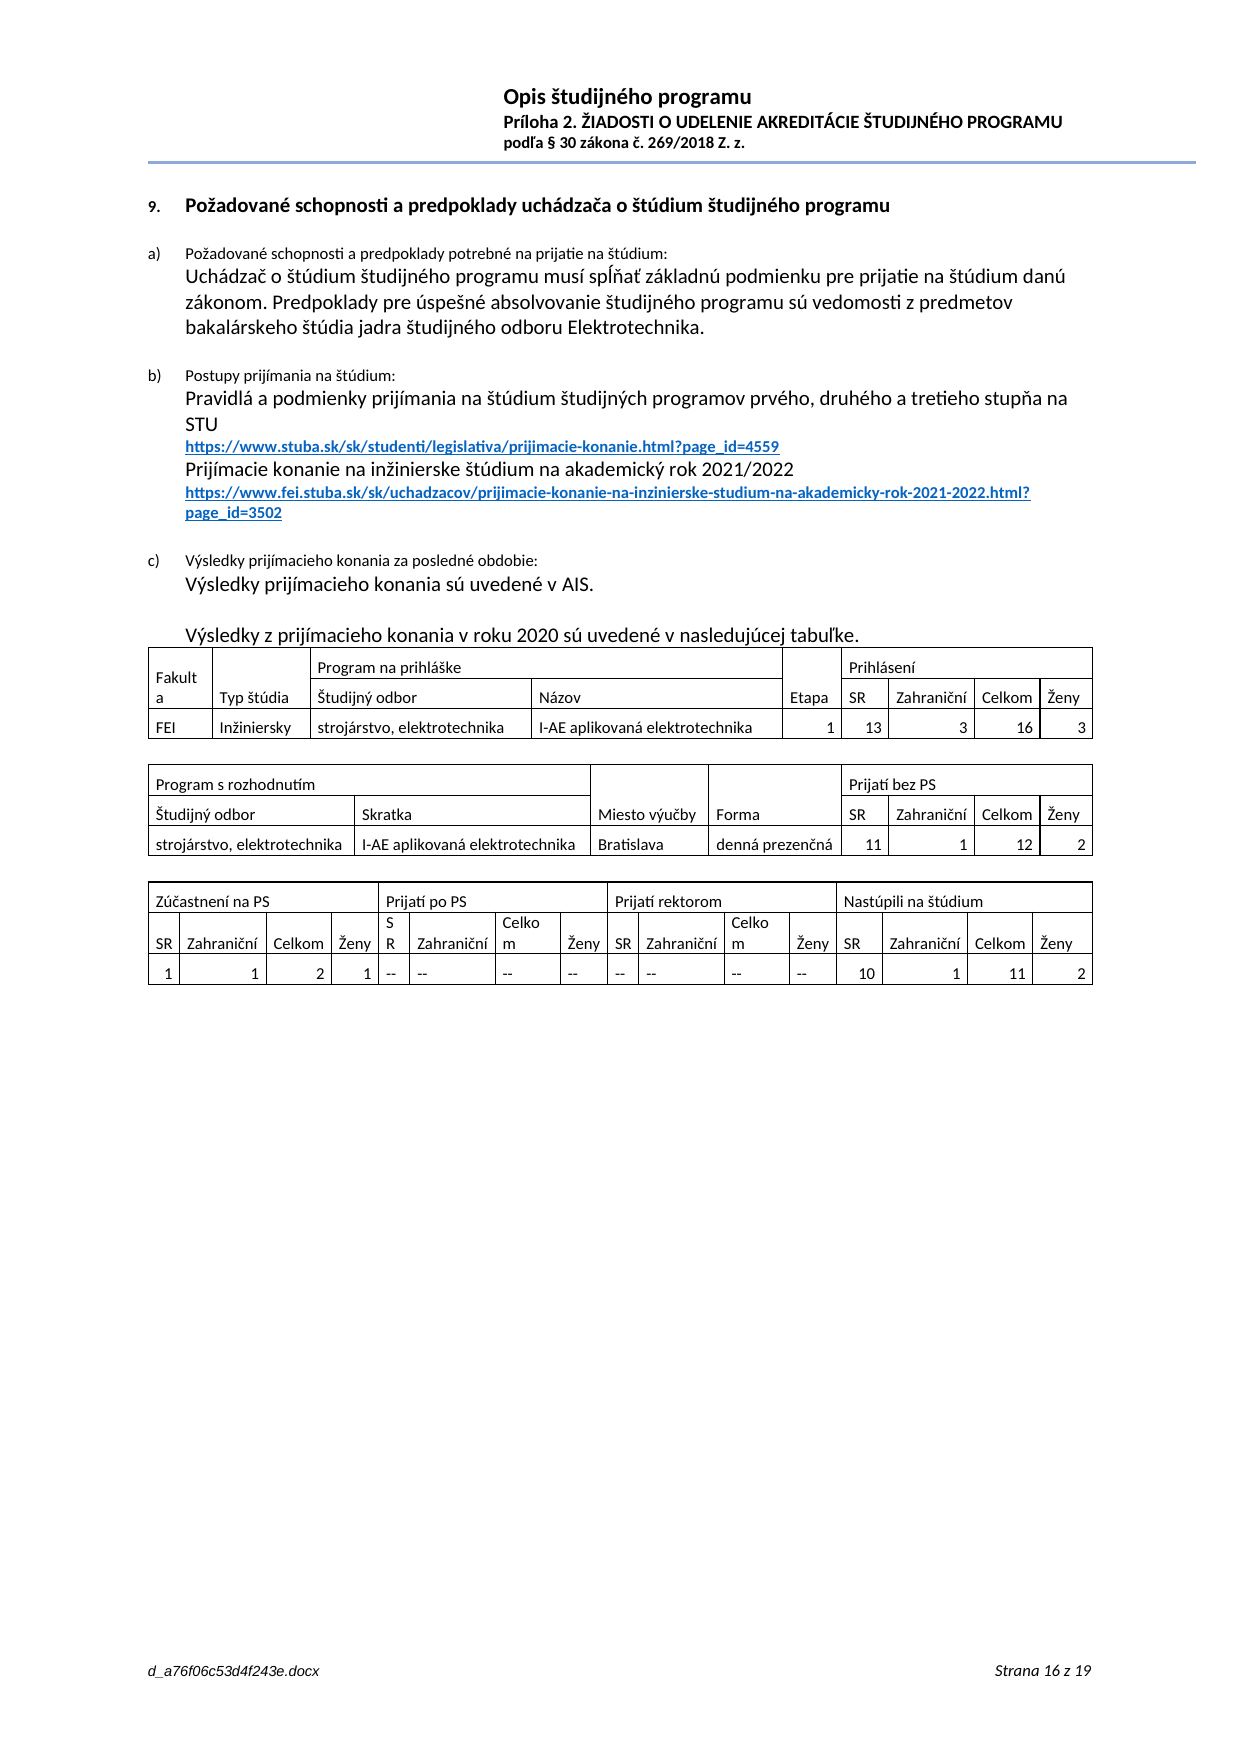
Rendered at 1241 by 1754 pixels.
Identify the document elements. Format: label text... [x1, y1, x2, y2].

table_cell 12 [975, 826, 1039, 855]
text Prijímacie konanie na inžinierske štúdium na akademický rok 2021/2022 [185, 457, 1092, 482]
table_cell SR [842, 796, 888, 825]
table_cell SR [837, 913, 882, 953]
table_cell Zahraniční [889, 679, 974, 708]
list https://www.fei.stuba.sk/sk/uchadzacov/prijimacie-konanie-na-inzinierske-studium-na-akademicky-rok-2021-2022.html?page_id=3502 [185, 482, 1092, 523]
table_cell 2 [267, 954, 331, 983]
table_cell Ženy [1041, 796, 1092, 825]
table_cell Názov [532, 679, 782, 708]
table_cell -- [561, 954, 607, 983]
table_cell -- [410, 954, 495, 983]
table_header Typ štúdia [213, 648, 310, 708]
table_cell 1 [332, 954, 378, 983]
table_cell SR [149, 913, 179, 953]
table_header Prijatí rektorom [608, 883, 836, 912]
table_header Miesto výučby [591, 765, 708, 825]
table_cell 11 [968, 954, 1032, 983]
table_header Prihlásení [842, 648, 1092, 677]
table_cell Zahraniční [883, 913, 967, 953]
table_cell 13 [842, 709, 888, 738]
table_cell 1 [889, 826, 974, 855]
table_cell -- [639, 954, 724, 983]
table_cell strojárstvo, elektrotechnika [311, 709, 531, 738]
table_cell -- [379, 954, 409, 983]
table_cell 16 [975, 709, 1039, 738]
table_header Etapa [783, 648, 841, 708]
table_cell Ženy [561, 913, 607, 953]
table_cell -- [790, 954, 836, 983]
table_cell Ženy [1033, 913, 1092, 953]
list Postupy prijímania na štúdium: [148, 365, 1092, 386]
table_cell Bratislava [591, 826, 708, 855]
table_cell Celkom [968, 913, 1032, 953]
table_cell -- [608, 954, 638, 983]
table_header Nastúpili na štúdium [837, 883, 1092, 912]
table_cell Celkom [975, 679, 1039, 708]
table_cell 3 [1041, 709, 1092, 738]
list Požadované schopnosti a predpoklady potrebné na prijatie na štúdium: [148, 243, 1092, 263]
table_header Prijatí bez PS [842, 765, 1092, 794]
table_cell -- [496, 954, 560, 983]
table_cell Ženy [332, 913, 378, 953]
table_cell Ženy [790, 913, 836, 953]
table_cell 2 [1033, 954, 1092, 983]
table_cell 1 [783, 709, 841, 738]
table_cell 1 [149, 954, 179, 983]
table_cell Celkom [496, 913, 560, 953]
table_cell SR [379, 913, 409, 953]
table_cell 3 [889, 709, 974, 738]
list Požadované schopnosti a predpoklady uchádzača o štúdium študijného programu [148, 192, 1092, 218]
list Výsledky prijímacieho konania za posledné obdobie: [148, 551, 1092, 571]
table_cell SR [608, 913, 638, 953]
table_cell denná prezenčná [709, 826, 841, 855]
table_cell Celkom [975, 796, 1039, 825]
table_cell Celkom [267, 913, 331, 953]
list Výsledky prijímacieho konania sú uvedené v AIS. [185, 571, 1092, 596]
table_cell Ženy [1041, 679, 1092, 708]
table_header Fakulta [149, 648, 212, 708]
table_cell Zahraniční [180, 913, 266, 953]
table_header Forma [709, 765, 841, 825]
table_cell Celkom [725, 913, 789, 953]
text Uchádzač o štúdium študijného programu musí spĺňať základnú podmienku pre prijatie na štúdium danú zákonom. Predpoklady pre úspešné absolvovanie študijného programu sú vedomosti z predmetov bakalárskeho štúdia jadra študijného odboru Elektrotechnika. [185, 263, 1092, 340]
table_cell Študijný odbor [149, 796, 354, 825]
table_cell 2 [1041, 826, 1092, 855]
table_header Prijatí po PS [379, 883, 607, 912]
table_cell Inžiniersky [213, 709, 310, 738]
table_cell FEI [149, 709, 212, 738]
table_header Zúčastnení na PS [149, 883, 378, 912]
table_cell Skratka [355, 796, 590, 825]
table_cell 11 [842, 826, 888, 855]
text https://www.stuba.sk/sk/studenti/legislativa/prijimacie-konanie.html?page_id=4559 [185, 436, 1092, 457]
table_cell -- [725, 954, 789, 983]
list Výsledky z prijímacieho konania v roku 2020 sú uvedené v nasledujúcej tabuľke. [185, 622, 1092, 647]
table_cell 10 [837, 954, 882, 983]
table_cell Zahraniční [889, 796, 974, 825]
table_cell Zahraniční [410, 913, 495, 953]
table_cell I-AE aplikovaná elektrotechnika [532, 709, 782, 738]
text Pravidlá a podmienky prijímania na štúdium študijných programov prvého, druhého a tretieho stupňa na STU [185, 386, 1092, 436]
table_cell 1 [180, 954, 266, 983]
table_cell I-AE aplikovaná elektrotechnika [355, 826, 590, 855]
table_cell strojárstvo, elektrotechnika [149, 826, 354, 855]
table_header Program s rozhodnutím [149, 765, 590, 794]
table_cell 1 [883, 954, 967, 983]
table_cell Študijný odbor [311, 679, 531, 708]
table_cell SR [842, 679, 888, 708]
table_header Program na prihláške [311, 648, 782, 677]
table_cell Zahraniční [639, 913, 724, 953]
